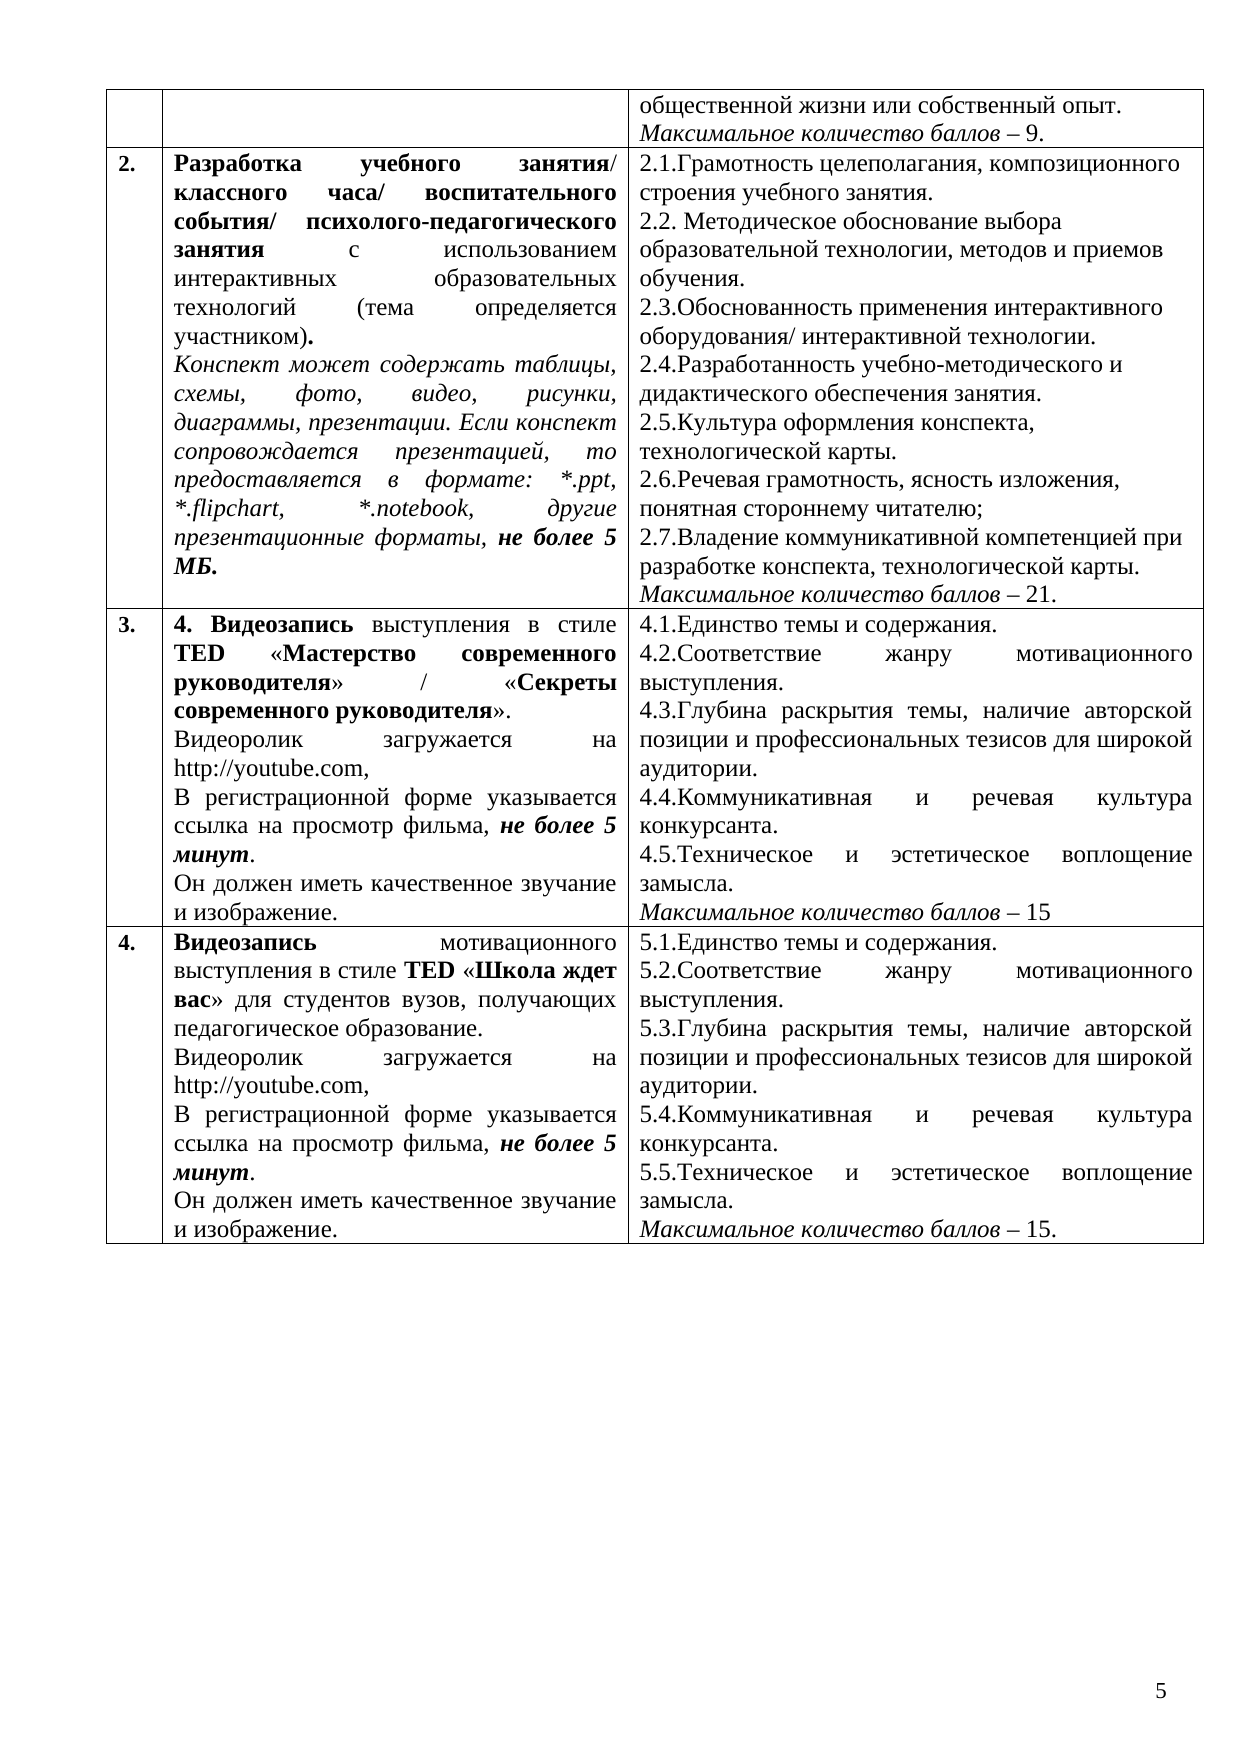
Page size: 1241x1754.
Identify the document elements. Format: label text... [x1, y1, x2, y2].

table_cell [107, 148, 162, 608]
table_cell Разработка учебного занятия/ классного часа/ воспитательного события/ психолого-педагогического занятия с использованием интерактивных образовательных технологий (тема определяется участником). Конспект может содержать таблицы, схемы, фото, видео, рисунки, диаграммы, презентации. Если конспект сопровождается презентацией, то предоставляется в формате: *.ppt, *.flipchart, *.notebook, другие презентационные форматы, не более 5 МБ. [163, 148, 628, 608]
table_cell [107, 90, 162, 147]
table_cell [163, 90, 628, 147]
table_cell [107, 927, 162, 1243]
table_cell 2.1.Грамотность целеполагания, композиционного строения учебного занятия. 2.2. Методическое обоснование выбора образовательной технологии, методов и приемов обучения. 2.3.Обоснованность применения интерактивного оборудования/ интерактивной технологии. 2.4.Разработанность учебно-методического и дидактического обеспечения занятия. 2.5.Культура оформления конспекта, технологической карты. 2.6.Речевая грамотность, ясность изложения, понятная стороннему читателю; 2.7.Владение коммуникативной компетенцией при разработке конспекта, технологической карты. Максимальное количество баллов – 21. [629, 148, 1203, 608]
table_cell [629, 90, 1203, 147]
table_cell 4. Видеозапись выступления в стиле TED «Мастерство современного руководителя» / «Секреты современного руководителя». Видеоролик загружается на http://youtube.com, В регистрационной форме указывается ссылка на просмотр фильма, не более 5 минут. Он должен иметь качественное звучание и изображение. [163, 609, 628, 926]
table_cell 5.1.Единство темы и содержания. 5.2.Соответствие жанру мотивационного выступления. 5.3.Глубина раскрытия темы, наличие авторской позиции и профессиональных тезисов для широкой аудитории. 5.4.Коммуникативная и речевая культура конкурсанта. 5.5.Техническое и эстетическое воплощение замысла. Максимальное количество баллов – 15. [629, 927, 1203, 1243]
table_cell 4.1.Единство темы и содержания. 4.2.Соответствие жанру мотивационного выступления. 4.3.Глубина раскрытия темы, наличие авторской позиции и профессиональных тезисов для широкой аудитории. 4.4.Коммуникативная и речевая культура конкурсанта. 4.5.Техническое и эстетическое воплощение замысла. Максимальное количество баллов – 15 [629, 609, 1203, 926]
table_cell Видеозапись мотивационного выступления в стиле TED «Школа ждет вас» для студентов вузов, получающих педагогическое образование. Видеоролик загружается на http://youtube.com, В регистрационной форме указывается ссылка на просмотр фильма, не более 5 минут. Он должен иметь качественное звучание и изображение. [163, 927, 628, 1243]
table_cell [107, 609, 162, 926]
